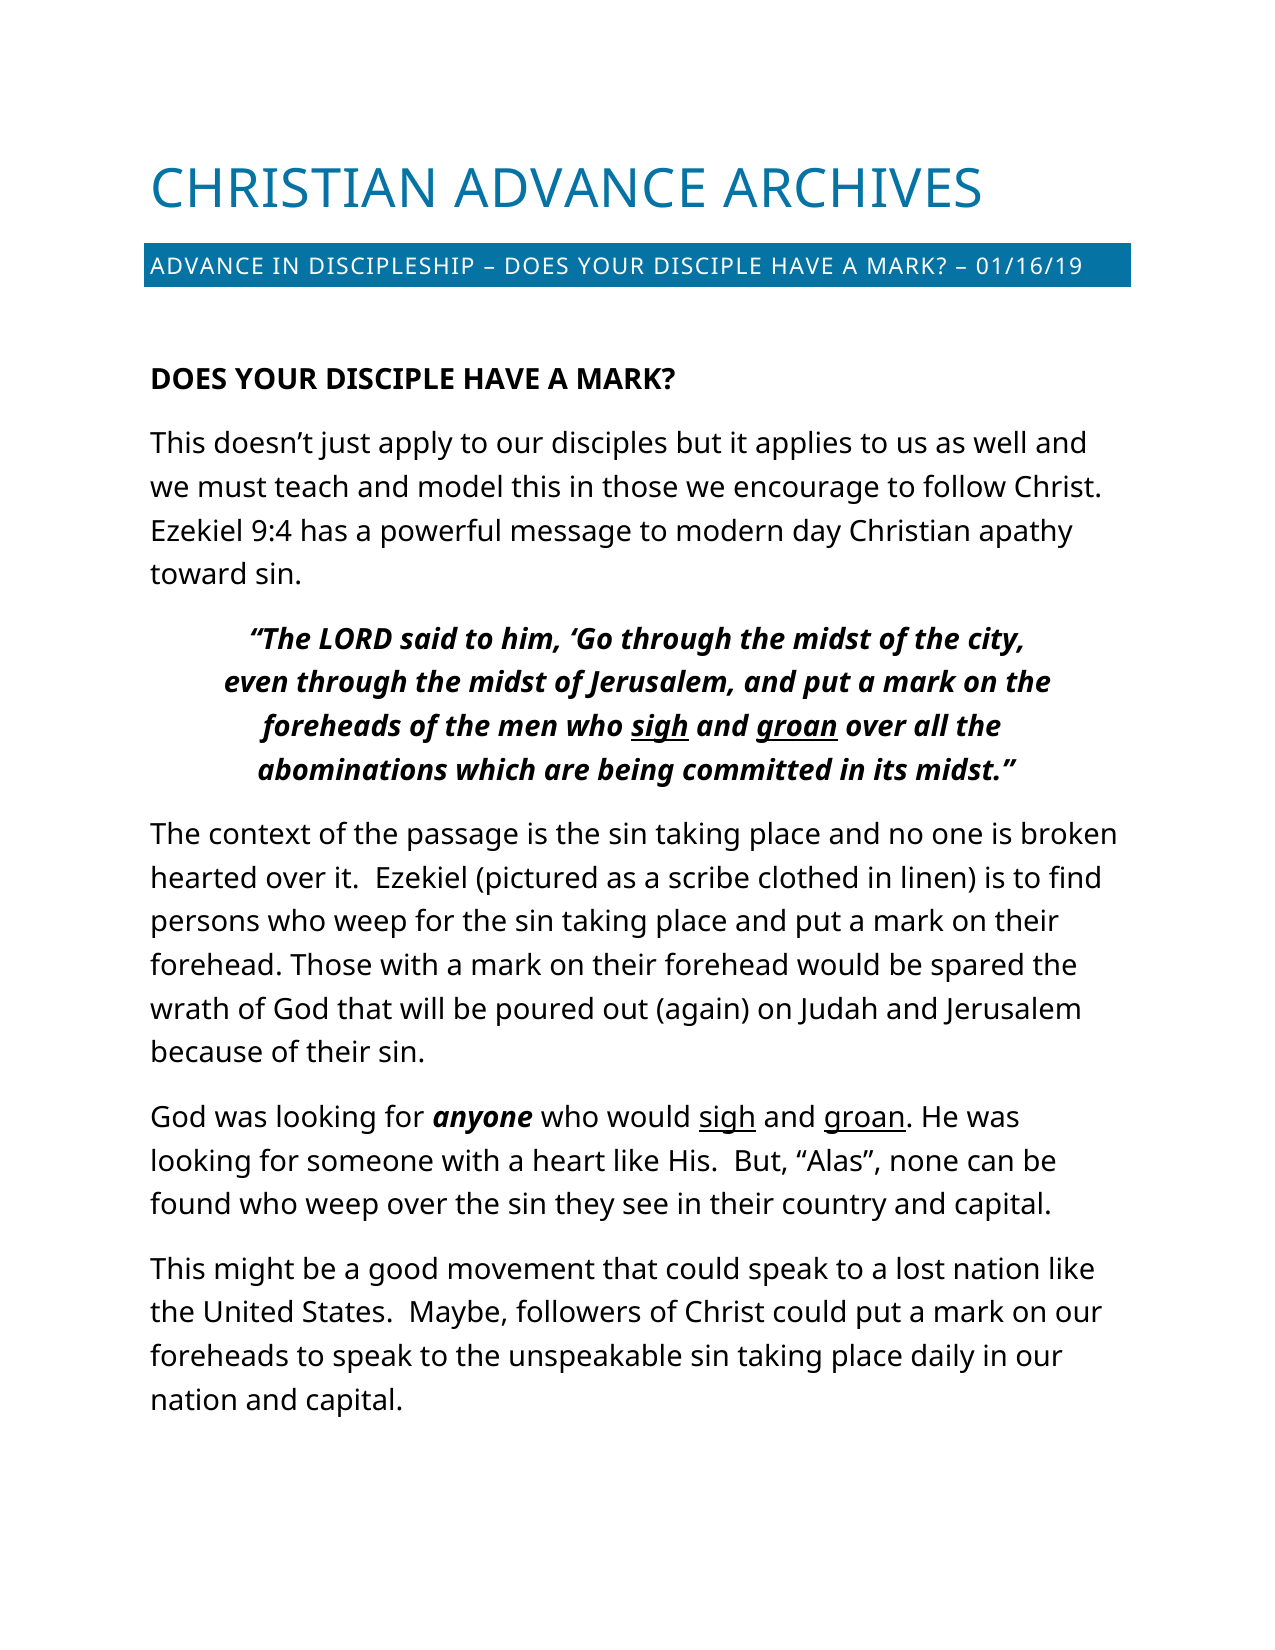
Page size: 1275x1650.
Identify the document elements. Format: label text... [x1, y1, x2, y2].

text “The LORD said to him, ‘Go through the midst of the city, even through the midst of Jerusalem, and put a mark on the foreheads of the men who sigh and groan over all the abominations which are being committed in its midst.” [150, 618, 1125, 789]
subtitle advance in discipleship – does your disciple have a mark? – 01/16/19 [150, 250, 1125, 281]
text This doesn’t just apply to our disciples but it applies to us as well and we must teach and model this in those we encourage to follow Christ. Ezekiel 9:4 has a powerful message to modern day Christian apathy toward sin. [150, 423, 1125, 593]
text The context of the passage is the sin taking place and no one is broken hearted over it. Ezekiel (pictured as a scribe clothed in linen) is to find persons who weep for the sin taking place and put a mark on their forehead. Those with a mark on their forehead would be spared the wrath of God that will be poured out (again) on Judah and Jerusalem because of their sin. [150, 813, 1125, 1071]
title christian advance archives [150, 150, 1125, 224]
text DOES YOUR DISCIPLE HAVE A MARK? [150, 358, 1125, 398]
text This might be a good movement that could speak to a lost nation like the United States. Maybe, followers of Christ could put a mark on our foreheads to speak to the unspeakable sin taking place daily in our nation and capital. [150, 1248, 1125, 1418]
text God was looking for anyone who would sigh and groan. He was looking for someone with a heart like His. But, “Alas”, none can be found who weep over the sin they see in their country and capital. [150, 1096, 1125, 1223]
